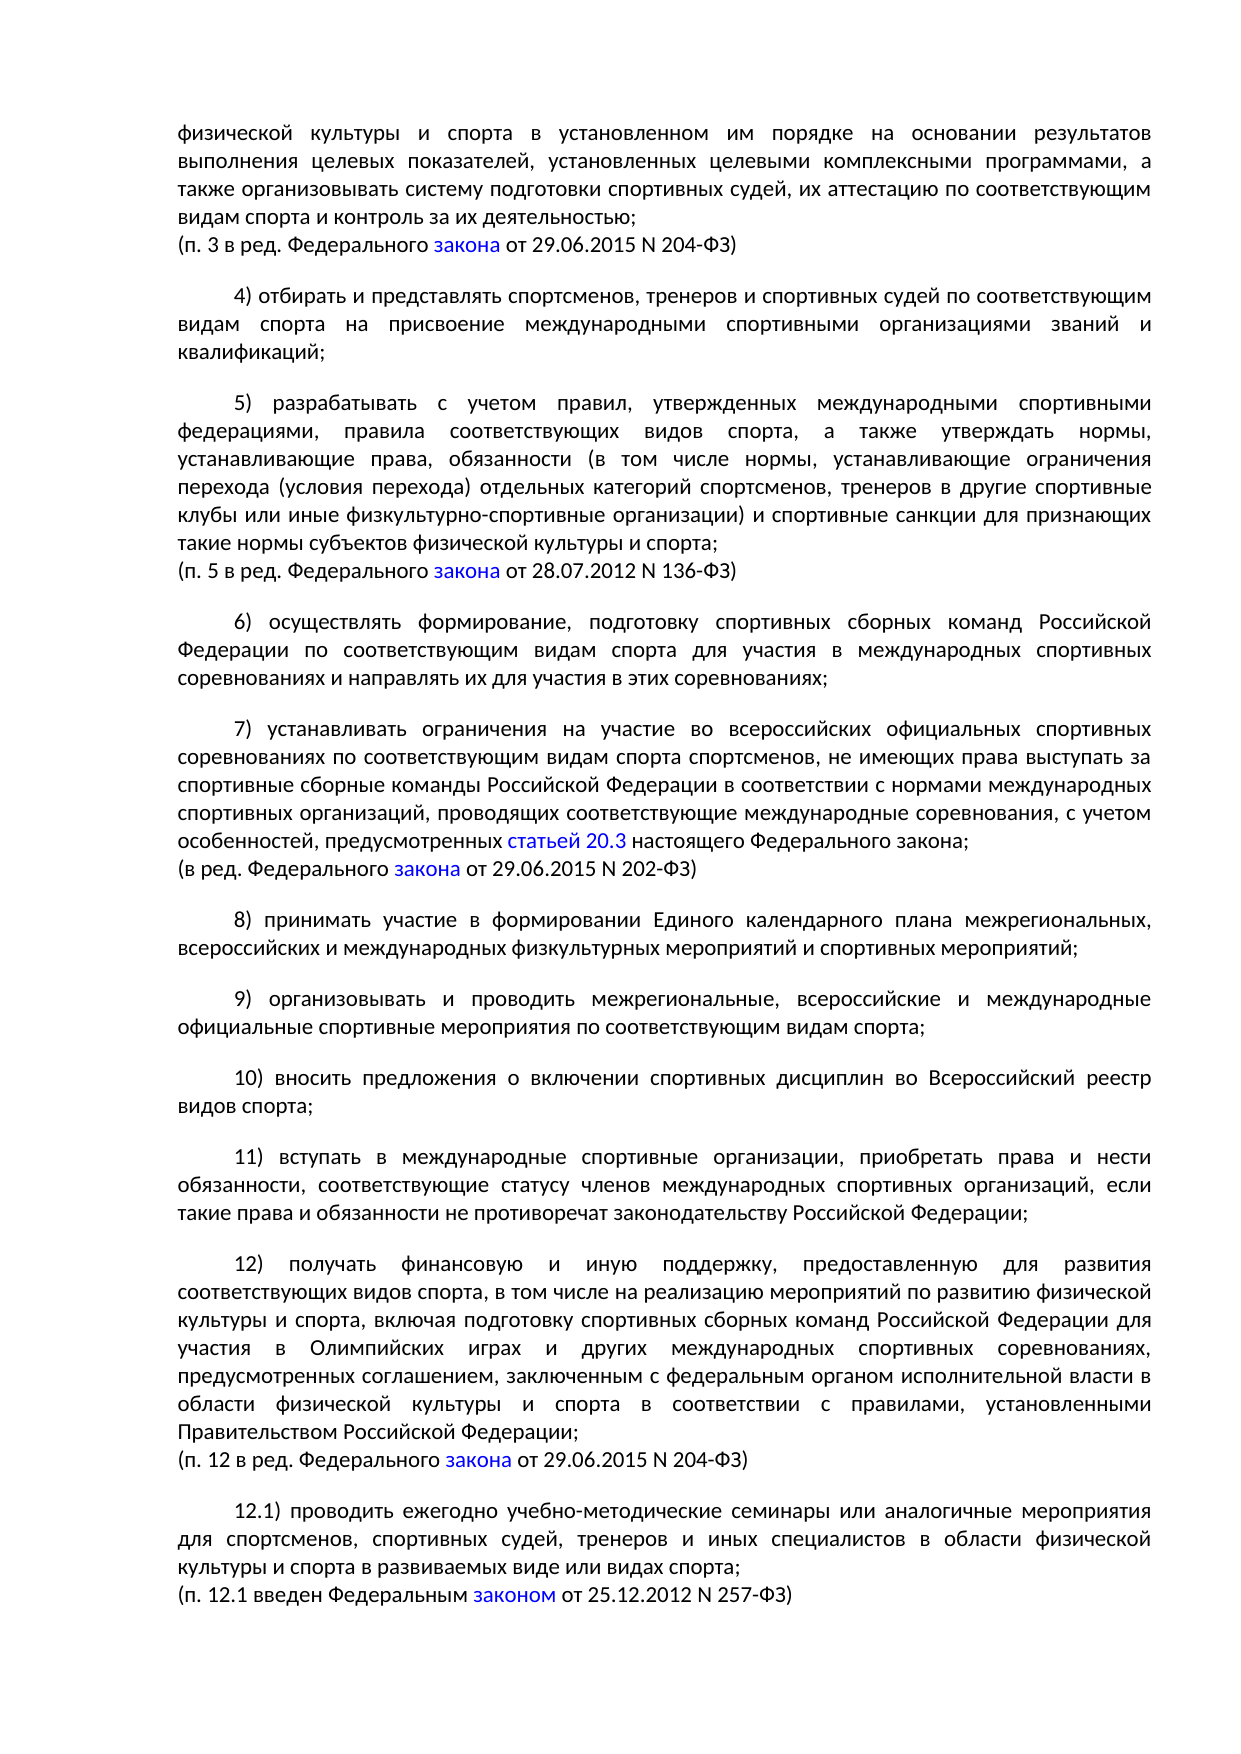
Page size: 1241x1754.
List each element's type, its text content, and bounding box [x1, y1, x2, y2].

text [177, 118, 1152, 230]
text 5) разрабатывать с учетом правил, утвержденных международными спортивными федерациями, правила соответствующих видов спорта, а также утверждать нормы, устанавливающие права, обязанности (в том числе нормы, устанавливающие ограничения перехода (условия перехода) отдельных категорий спортсменов, тренеров в другие спортивные клубы или иные физкультурно-спортивные организации) и спортивные санкции для признающих такие нормы субъектов физической культуры и спорта; [177, 388, 1152, 556]
text (п. 3 в ред. Федерального закона от 29.06.2015 N 204-ФЗ) [177, 230, 1152, 258]
text 9) организовывать и проводить межрегиональные, всероссийские и международные официальные спортивные мероприятия по соответствующим видам спорта; [177, 984, 1152, 1040]
text 4) отбирать и представлять спортсменов, тренеров и спортивных судей по соответствующим видам спорта на присвоение международными спортивными организациями званий и квалификаций; [177, 281, 1152, 365]
text (п. 5 в ред. Федерального закона от 28.07.2012 N 136-ФЗ) [177, 556, 1152, 584]
text 8) принимать участие в формировании Единого календарного плана межрегиональных, всероссийских и международных физкультурных мероприятий и спортивных мероприятий; [177, 905, 1152, 961]
text (п. 12 в ред. Федерального закона от 29.06.2015 N 204-ФЗ) [177, 1445, 1152, 1473]
text (п. 12.1 введен Федеральным законом от 25.12.2012 N 257-ФЗ) [177, 1580, 1152, 1608]
text 12) получать финансовую и иную поддержку, предоставленную для развития соответствующих видов спорта, в том числе на реализацию мероприятий по развитию физической культуры и спорта, включая подготовку спортивных сборных команд Российской Федерации для участия в Олимпийских играх и других международных спортивных соревнованиях, предусмотренных соглашением, заключенным с федеральным органом исполнительной власти в области физической культуры и спорта в соответствии с правилами, установленными Правительством Российской Федерации; [177, 1249, 1152, 1445]
text 6) осуществлять формирование, подготовку спортивных сборных команд Российской Федерации по соответствующим видам спорта для участия в международных спортивных соревнованиях и направлять их для участия в этих соревнованиях; [177, 607, 1152, 691]
text 10) вносить предложения о включении спортивных дисциплин во Всероссийский реестр видов спорта; [177, 1063, 1152, 1119]
text 11) вступать в международные спортивные организации, приобретать права и нести обязанности, соответствующие статусу членов международных спортивных организаций, если такие права и обязанности не противоречат законодательству Российской Федерации; [177, 1142, 1152, 1226]
text 12.1) проводить ежегодно учебно-методические семинары или аналогичные мероприятия для спортсменов, спортивных судей, тренеров и иных специалистов в области физической культуры и спорта в развиваемых виде или видах спорта; [177, 1496, 1152, 1580]
text (в ред. Федерального закона от 29.06.2015 N 202-ФЗ) [177, 854, 1152, 882]
text 7) устанавливать ограничения на участие во всероссийских официальных спортивных соревнованиях по соответствующим видам спорта спортсменов, не имеющих права выступать за спортивные сборные команды Российской Федерации в соответствии с нормами международных спортивных организаций, проводящих соответствующие международные соревнования, с учетом особенностей, предусмотренных статьей 20.3 настоящего Федерального закона; [177, 714, 1152, 854]
